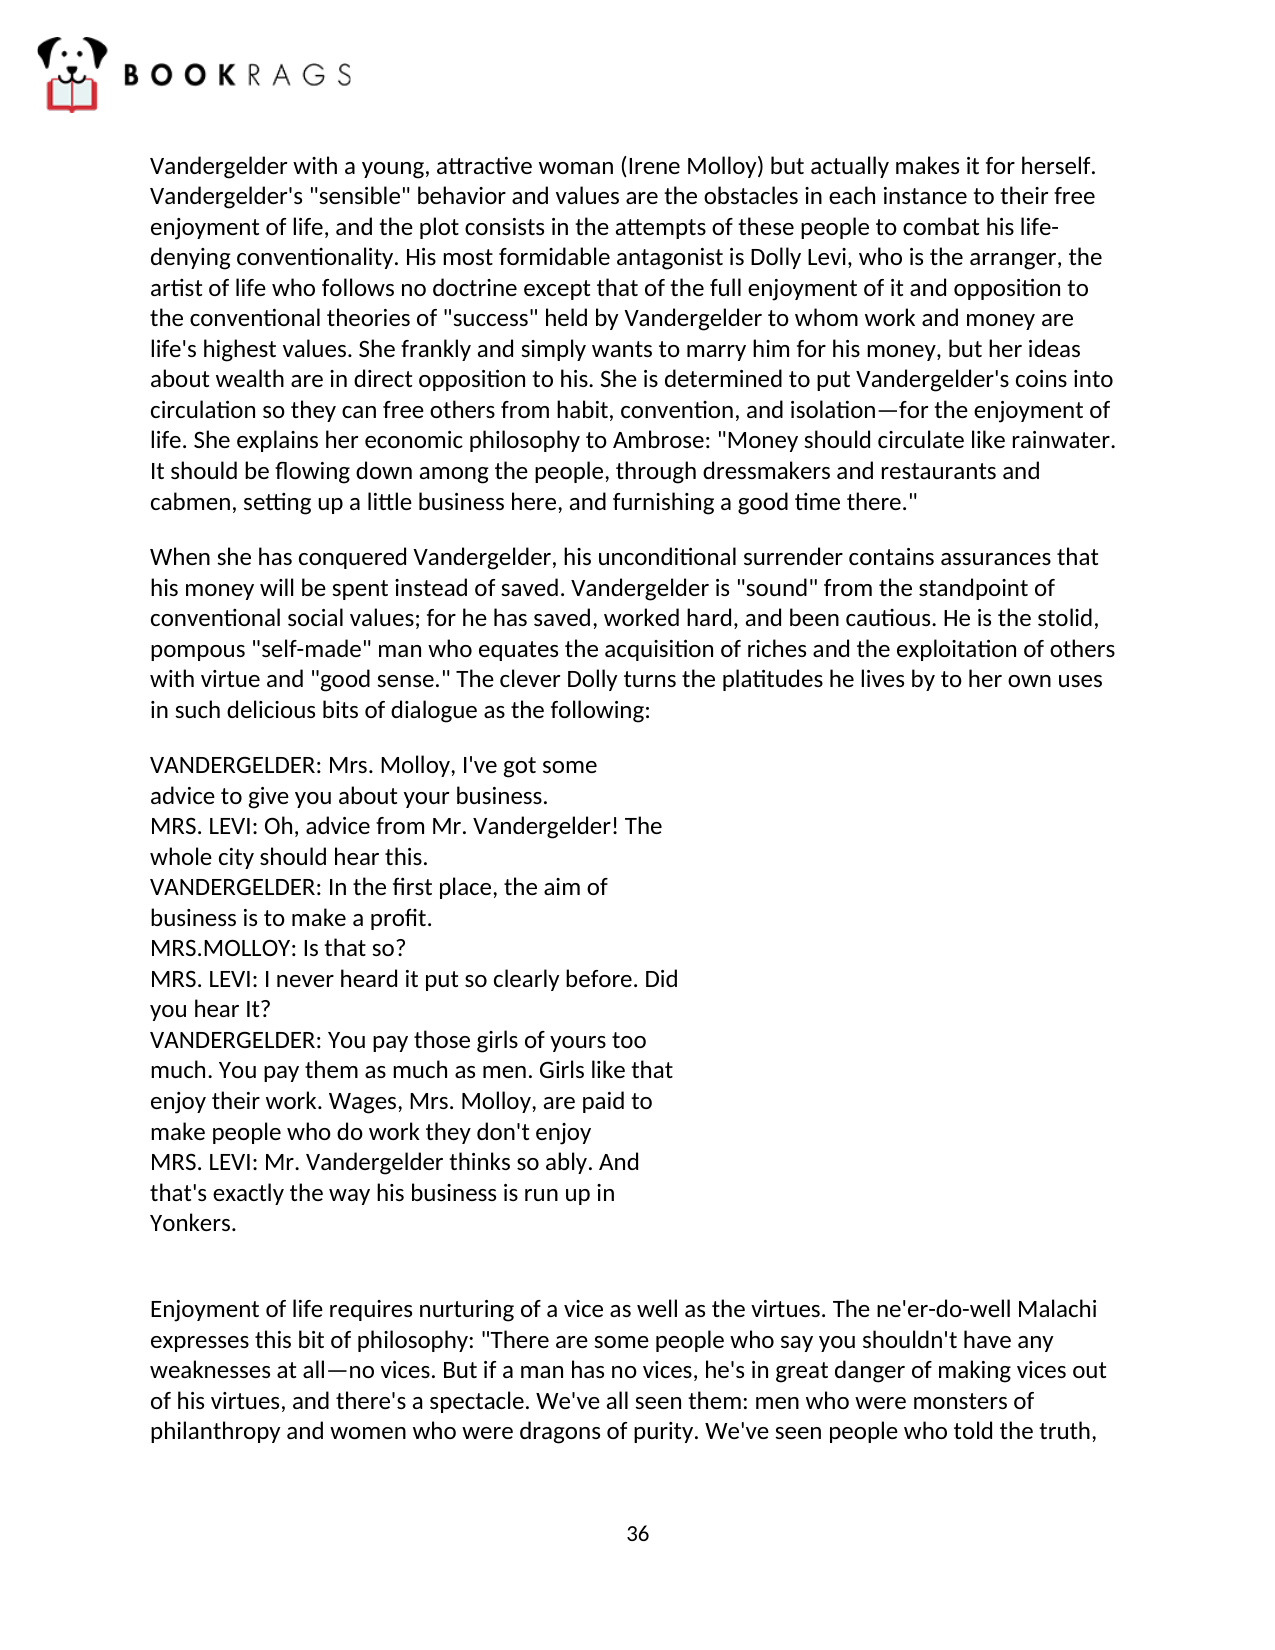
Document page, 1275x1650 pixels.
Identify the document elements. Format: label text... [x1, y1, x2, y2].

picture [37, 37, 351, 113]
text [150, 1263, 1125, 1446]
text When she has conquered Vandergelder, his unconditional surrender contains assurances that his money will be spent instead of saved. Vandergelder is "sound" from the standpoint of conventional social values; for he has saved, worked hard, and been cautious. He is the stolid, pompous "self-made" man who equates the acquisition of riches and the exploitation of others with virtue and "good sense." The clever Dolly turns the platitudes he lives by to her own uses in such delicious bits of dialogue as the following: [150, 541, 1125, 724]
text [150, 150, 1125, 516]
text VANDERGELDER: Mrs. Molloy, I've got some advice to give you about your business. MRS. LEVI: Oh, advice from Mr. Vandergelder! The whole city should hear this. VANDERGELDER: In the first place, the aim of business is to make a profit. MRS.MOLLOY: Is that so? MRS. LEVI: I never heard it put so clearly before. Did you hear It? VANDERGELDER: You pay those girls of yours too much. You pay them as much as men. Girls like that enjoy their work. Wages, Mrs. Molloy, are paid to make people who do work they don't enjoy MRS. LEVI: Mr. Vandergelder thinks so ably. And that's exactly the way his business is run up in Yonkers. [150, 749, 1125, 1238]
